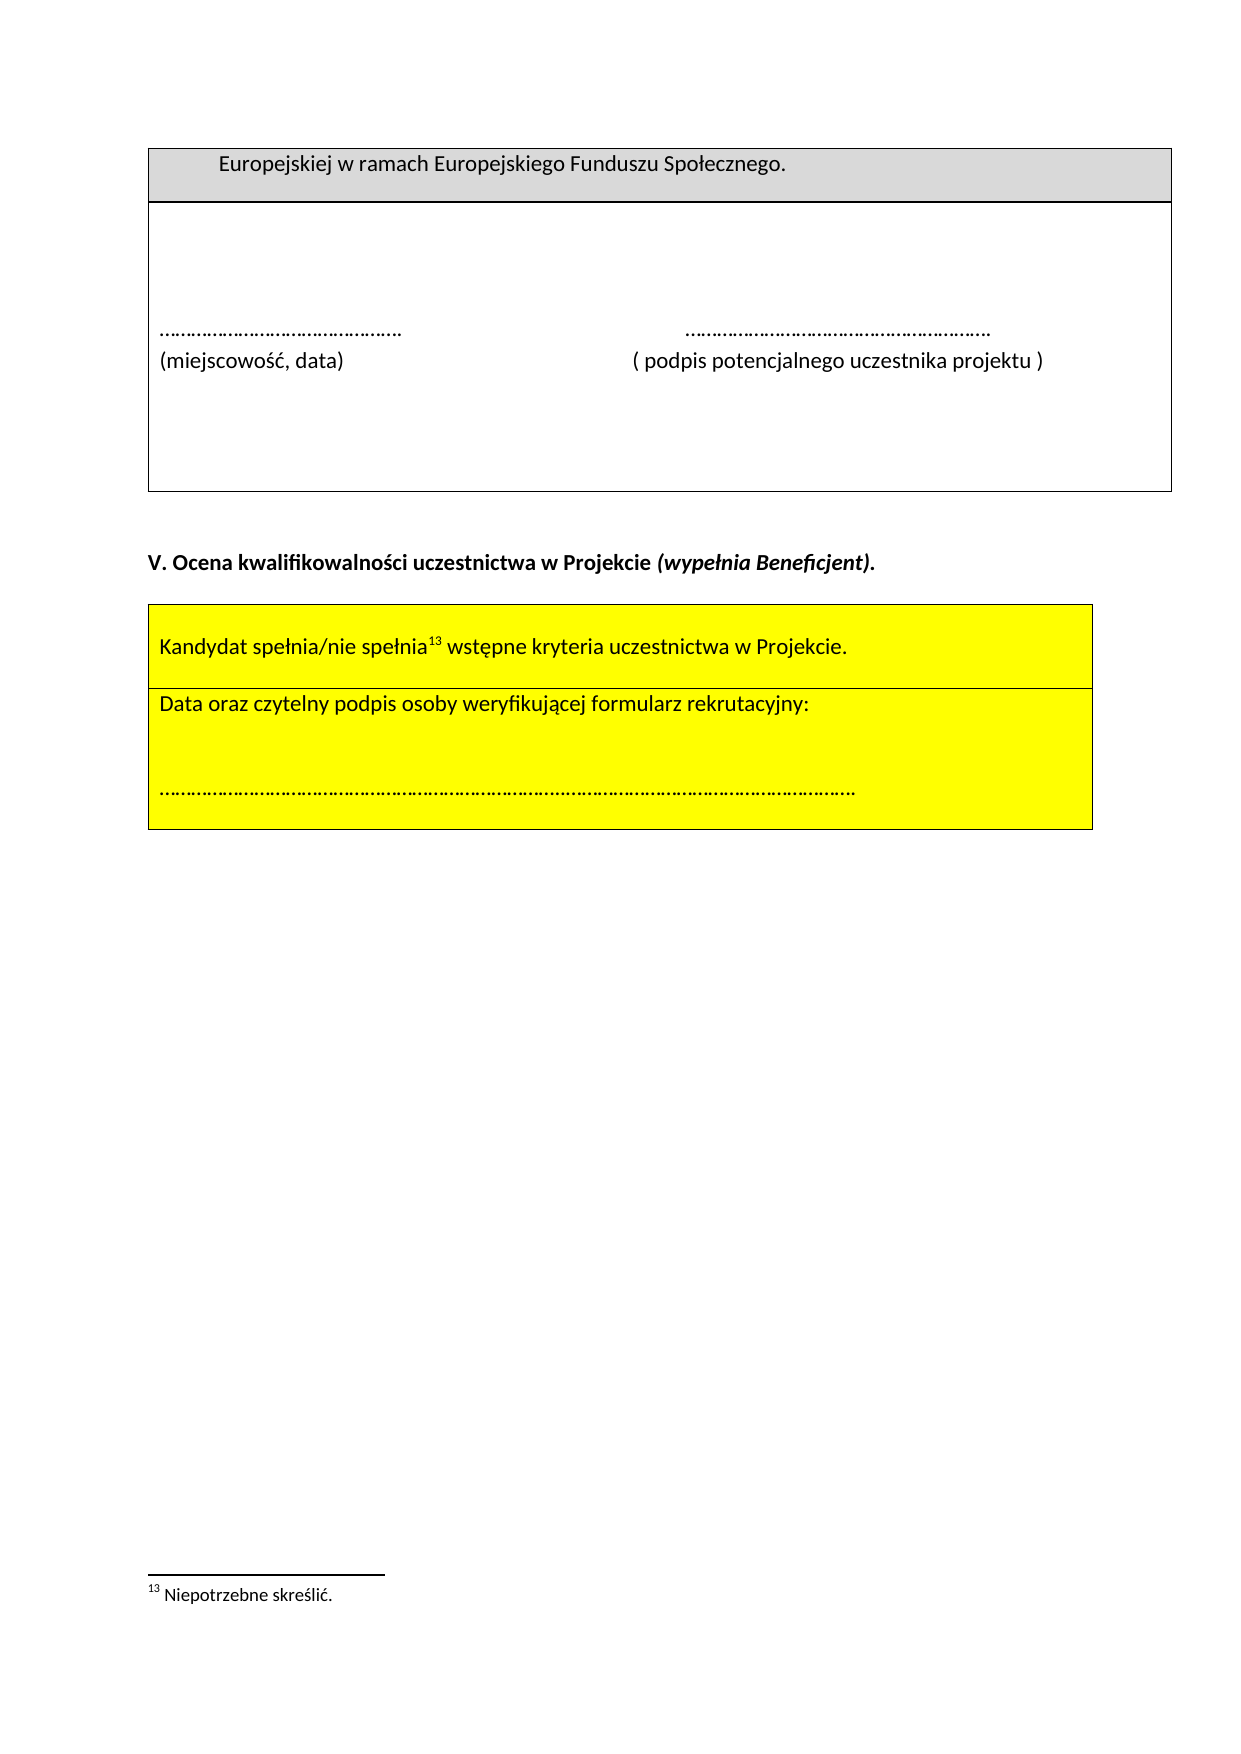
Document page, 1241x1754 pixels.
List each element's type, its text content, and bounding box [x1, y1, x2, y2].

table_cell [149, 149, 1171, 201]
table_cell Data oraz czytelny podpis osoby weryfikującej formularz rekrutacyjny: …………………………………………………………………..………………………………………………. [149, 689, 1092, 829]
text V. Ocena kwalifikowalności uczestnictwa w Projekcie (wypełnia Beneficjent). [148, 548, 1093, 576]
table_cell ………………………………………. …………………………………………………. (miejscowość, data) ( podpis potencjalnego uczestnika projektu ) [149, 203, 1171, 491]
table_header Kandydat spełnia/nie spełnia wstępne kryteria uczestnictwa w Projekcie. [149, 605, 1092, 688]
